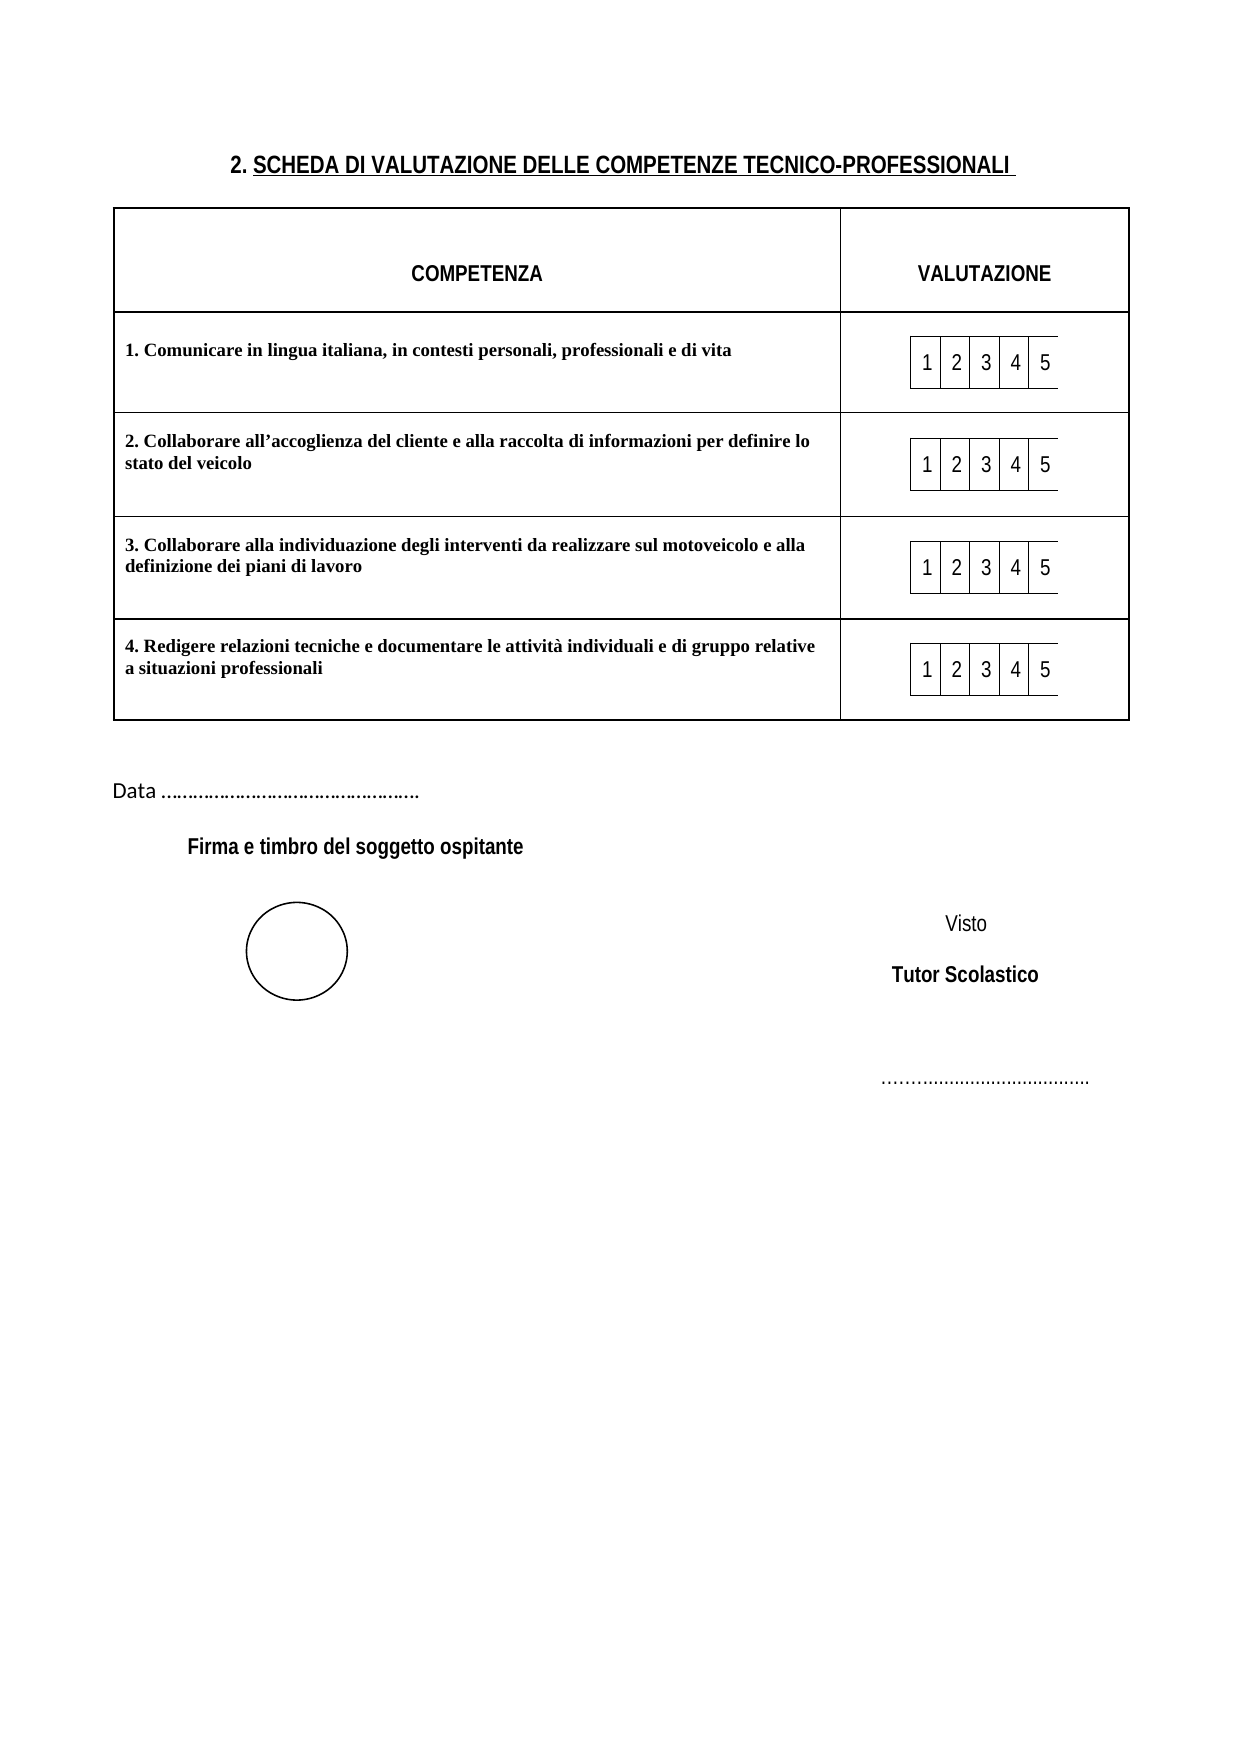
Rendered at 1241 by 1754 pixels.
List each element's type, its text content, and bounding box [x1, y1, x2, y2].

table_cell 1. Comunicare in lingua italiana, in contesti personali, professionali e di vita [115, 313, 840, 412]
text Tutor Scolastico [112, 961, 260, 987]
table_cell [841, 413, 1128, 516]
table_cell [841, 517, 1128, 618]
text Firma e timbro del soggetto ospitante [112, 833, 1128, 859]
table_cell [841, 620, 1128, 718]
text Visto [945, 910, 1128, 936]
table_cell [841, 313, 1128, 412]
text ….…................................ [260, 1063, 1128, 1089]
table_header VALUTAZIONE [841, 209, 1128, 311]
table_cell 2. Collaborare all’accoglienza del cliente e alla raccolta di informazioni per definire lo stato del veicolo [115, 413, 840, 516]
text Tutor Scolastico [334, 961, 1128, 987]
table_header COMPETENZA [115, 209, 840, 311]
text Data …………………………………………. [112, 777, 1128, 805]
table_cell 4. Redigere relazioni tecniche e documentare le attività individuali e di gruppo relative a situazioni professionali [115, 620, 840, 718]
text 2. SCHEDA DI VALUTAZIONE DELLE COMPETENZE TECNICO-PROFESSIONALI [112, 150, 1128, 179]
table_cell 3. Collaborare alla individuazione degli interventi da realizzare sul motoveicolo e alla definizione dei piani di lavoro [115, 517, 840, 618]
